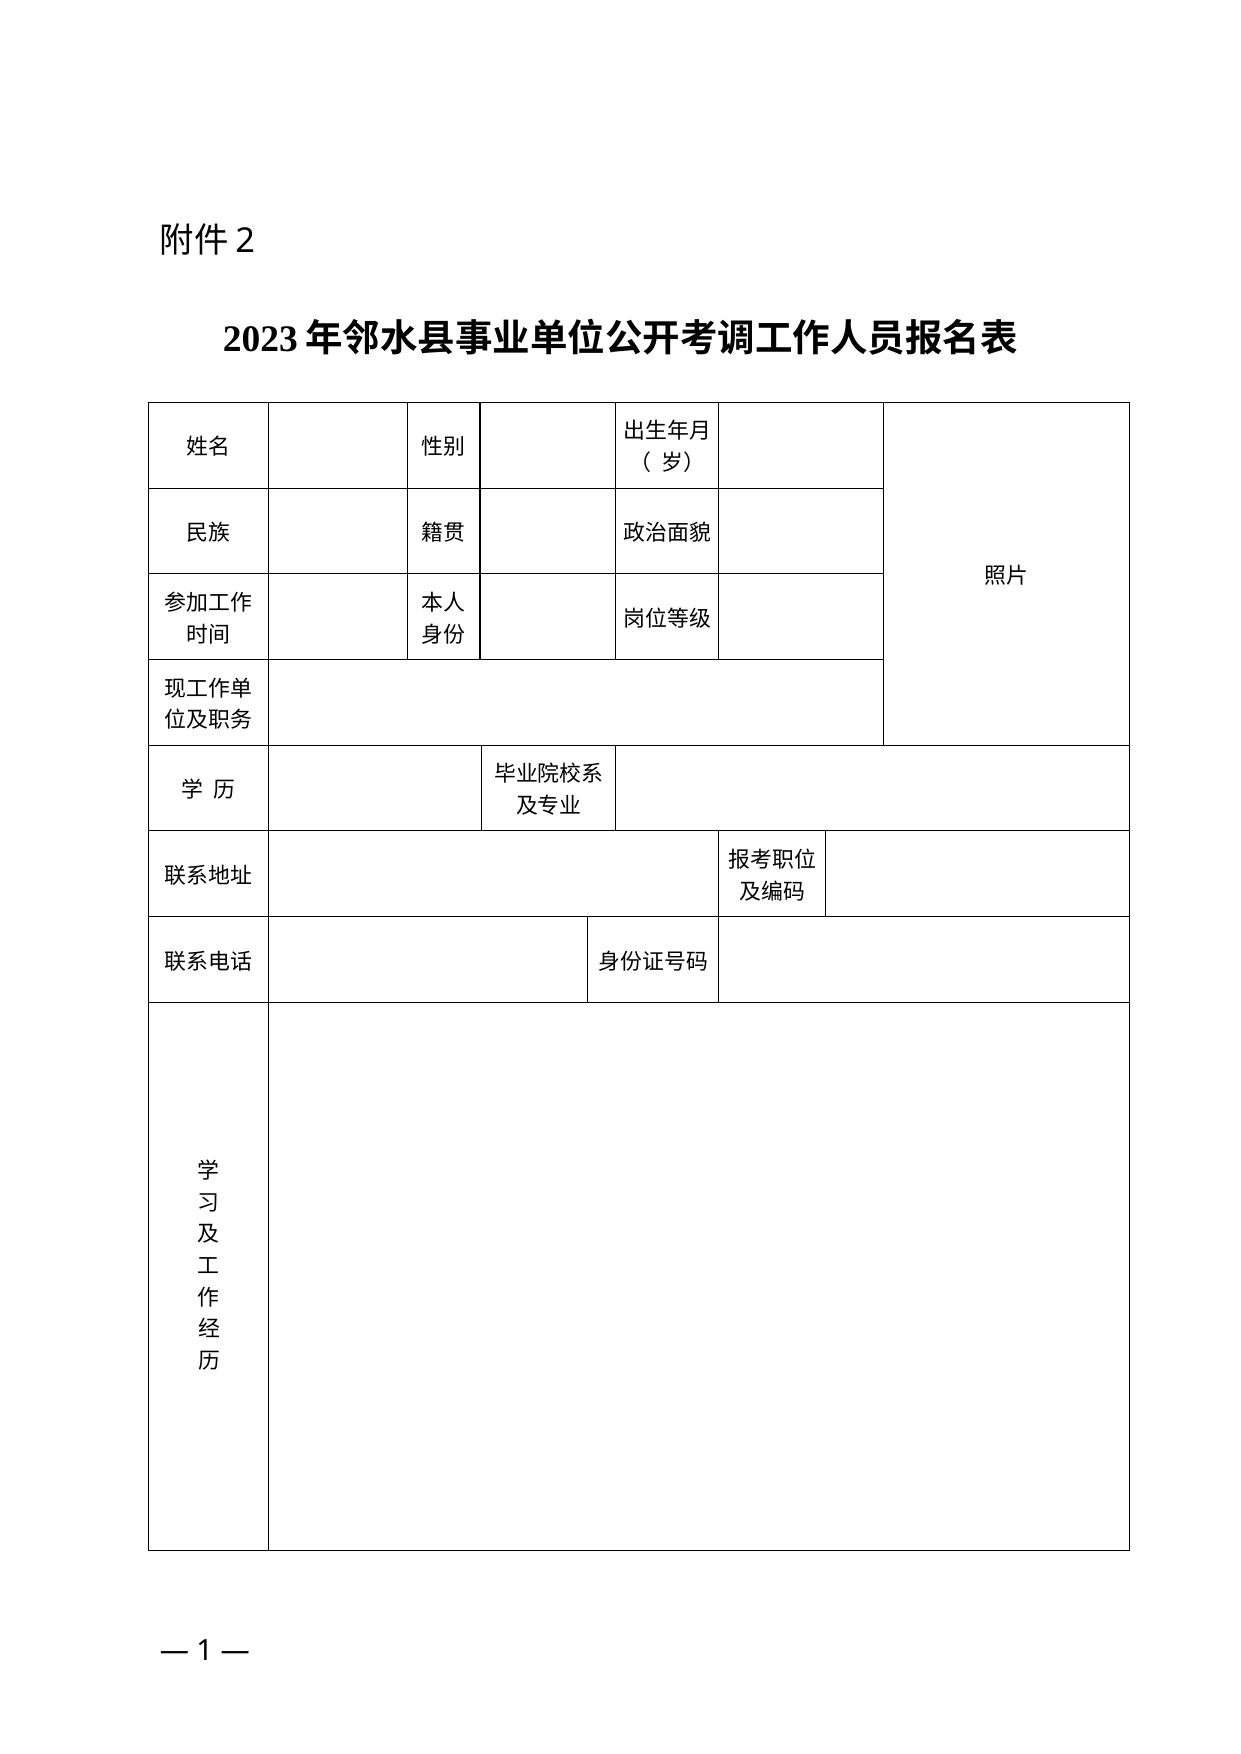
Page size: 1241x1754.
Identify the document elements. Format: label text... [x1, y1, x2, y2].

table_cell 联系电话 [149, 917, 268, 1002]
table_cell [481, 574, 615, 659]
table_cell [269, 746, 481, 830]
table_cell [269, 1003, 1129, 1550]
table_cell 现工作单位及职务 [149, 660, 268, 745]
table_cell [719, 574, 883, 659]
table_cell [269, 831, 718, 916]
table_header [269, 403, 407, 487]
table_cell [719, 917, 1129, 1002]
table_header [719, 403, 883, 487]
table_cell 政治面貌 [616, 489, 718, 573]
table_cell 参加工作时间 [149, 574, 268, 659]
table_cell [616, 746, 1129, 830]
table_cell [269, 489, 407, 573]
table_cell [269, 574, 407, 659]
table_header 姓名 [149, 403, 268, 487]
table_cell [719, 489, 883, 573]
table_cell [269, 917, 587, 1002]
table_header 性别 [408, 403, 479, 487]
table_cell 学 历 [149, 746, 268, 830]
table_header [481, 403, 615, 487]
table_header 照片 [884, 403, 1129, 745]
text 2023年邻水县事业单位公开考调工作人员报名表 [159, 308, 1081, 362]
table_cell 联系地址 [149, 831, 268, 916]
table_cell 学 习 及 工 作 经 历 [149, 1003, 268, 1550]
table_header 出生年月 （ 岁） [616, 403, 718, 487]
table_cell 报考职位及编码 [719, 831, 825, 916]
table_cell 身份证号码 [588, 917, 718, 1002]
table_cell 岗位等级 [616, 574, 718, 659]
table_cell 籍贯 [408, 489, 479, 573]
table_cell [269, 660, 883, 745]
table_cell 毕业院校系及专业 [482, 746, 615, 830]
text 附件2 [159, 213, 1081, 263]
table_cell [826, 831, 1129, 916]
table_cell 本人 身份 [408, 574, 479, 659]
table_cell [481, 489, 615, 573]
table_cell 民族 [149, 489, 268, 573]
